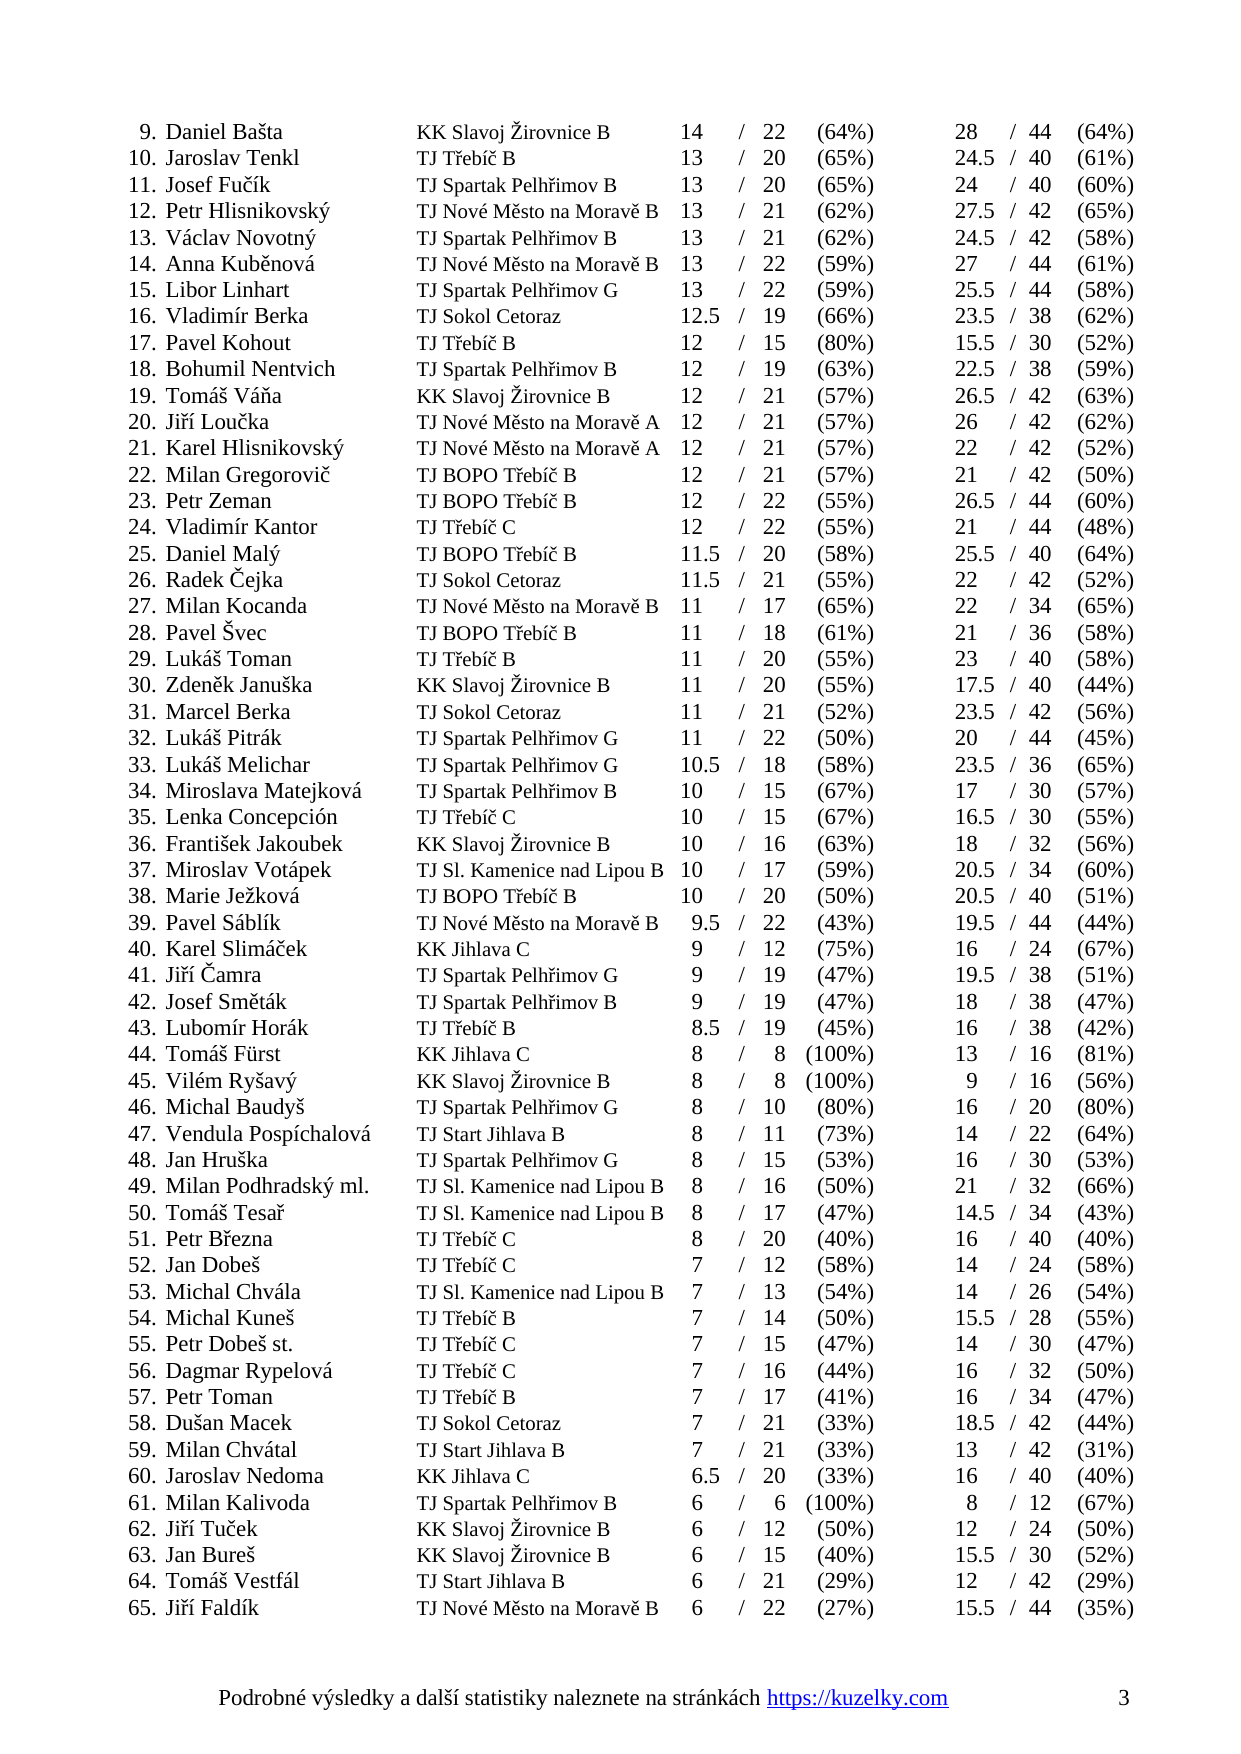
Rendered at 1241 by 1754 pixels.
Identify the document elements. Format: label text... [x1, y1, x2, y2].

text 10. Jaroslav Tenkl TJ Třebíč B 13 / 20 (65%) 24.5 / 40 (61%) [106, 144, 1134, 171]
text 29. Lukáš Toman TJ Třebíč B 11 / 20 (55%) 23 / 40 (58%) [106, 645, 1134, 672]
text 31. Marcel Berka TJ Sokol Cetoraz 11 / 21 (52%) 23.5 / 42 (56%) [106, 698, 1134, 724]
text 24. Vladimír Kantor TJ Třebíč C 12 / 22 (55%) 21 / 44 (48%) [106, 513, 1134, 540]
text 51. Petr Března TJ Třebíč C 8 / 20 (40%) 16 / 40 (40%) [106, 1225, 1134, 1251]
text 27. Milan Kocanda TJ Nové Město na Moravě B 11 / 17 (65%) 22 / 34 (65%) [106, 592, 1134, 619]
text 22. Milan Gregorovič TJ BOPO Třebíč B 12 / 21 (57%) 21 / 42 (50%) [106, 461, 1134, 487]
text 54. Michal Kuneš TJ Třebíč B 7 / 14 (50%) 15.5 / 28 (55%) [106, 1304, 1134, 1330]
text 12. Petr Hlisnikovský TJ Nové Město na Moravě B 13 / 21 (62%) 27.5 / 42 (65%) [106, 197, 1134, 223]
text 14. Anna Kuběnová TJ Nové Město na Moravě B 13 / 22 (59%) 27 / 44 (61%) [106, 250, 1134, 276]
text 62. Jiří Tuček KK Slavoj Žirovnice B 6 / 12 (50%) 12 / 24 (50%) [106, 1515, 1134, 1541]
text 60. Jaroslav Nedoma KK Jihlava C 6.5 / 20 (33%) 16 / 40 (40%) [106, 1462, 1134, 1488]
text 46. Michal Baudyš TJ Spartak Pelhřimov G 8 / 10 (80%) 16 / 20 (80%) [106, 1093, 1134, 1119]
text 63. Jan Bureš KK Slavoj Žirovnice B 6 / 15 (40%) 15.5 / 30 (52%) [106, 1541, 1134, 1568]
text 28. Pavel Švec TJ BOPO Třebíč B 11 / 18 (61%) 21 / 36 (58%) [106, 619, 1134, 645]
text 65. Jiří Faldík TJ Nové Město na Moravě B 6 / 22 (27%) 15.5 / 44 (35%) [106, 1594, 1134, 1620]
text 53. Michal Chvála TJ Sl. Kamenice nad Lipou B 7 / 13 (54%) 14 / 26 (54%) [106, 1278, 1134, 1304]
text 40. Karel Slimáček KK Jihlava C 9 / 12 (75%) 16 / 24 (67%) [106, 935, 1134, 961]
text 57. Petr Toman TJ Třebíč B 7 / 17 (41%) 16 / 34 (47%) [106, 1383, 1134, 1409]
text 11. Josef Fučík TJ Spartak Pelhřimov B 13 / 20 (65%) 24 / 40 (60%) [106, 171, 1134, 197]
text 21. Karel Hlisnikovský TJ Nové Město na Moravě A 12 / 21 (57%) 22 / 42 (52%) [106, 434, 1134, 461]
text 15. Libor Linhart TJ Spartak Pelhřimov G 13 / 22 (59%) 25.5 / 44 (58%) [106, 276, 1134, 303]
text 37. Miroslav Votápek TJ Sl. Kamenice nad Lipou B 10 / 17 (59%) 20.5 / 34 (60%) [106, 856, 1134, 882]
text 36. František Jakoubek KK Slavoj Žirovnice B 10 / 16 (63%) 18 / 32 (56%) [106, 830, 1134, 856]
text 49. Milan Podhradský ml. TJ Sl. Kamenice nad Lipou B 8 / 16 (50%) 21 / 32 (66%) [106, 1172, 1134, 1199]
text 20. Jiří Loučka TJ Nové Město na Moravě A 12 / 21 (57%) 26 / 42 (62%) [106, 408, 1134, 434]
text 56. Dagmar Rypelová TJ Třebíč C 7 / 16 (44%) 16 / 32 (50%) [106, 1357, 1134, 1383]
text 45. Vilém Ryšavý KK Slavoj Žirovnice B 8 / 8 (100%) 9 / 16 (56%) [106, 1067, 1134, 1093]
text 30. Zdeněk Januška KK Slavoj Žirovnice B 11 / 20 (55%) 17.5 / 40 (44%) [106, 672, 1134, 698]
text 23. Petr Zeman TJ BOPO Třebíč B 12 / 22 (55%) 26.5 / 44 (60%) [106, 487, 1134, 513]
text 48. Jan Hruška TJ Spartak Pelhřimov G 8 / 15 (53%) 16 / 30 (53%) [106, 1146, 1134, 1172]
text 59. Milan Chvátal TJ Start Jihlava B 7 / 21 (33%) 13 / 42 (31%) [106, 1436, 1134, 1462]
text 32. Lukáš Pitrák TJ Spartak Pelhřimov G 11 / 22 (50%) 20 / 44 (45%) [106, 724, 1134, 751]
text 26. Radek Čejka TJ Sokol Cetoraz 11.5 / 21 (55%) 22 / 42 (52%) [106, 566, 1134, 592]
text 35. Lenka Concepción TJ Třebíč C 10 / 15 (67%) 16.5 / 30 (55%) [106, 803, 1134, 830]
text 47. Vendula Pospíchalová TJ Start Jihlava B 8 / 11 (73%) 14 / 22 (64%) [106, 1119, 1134, 1146]
text 52. Jan Dobeš TJ Třebíč C 7 / 12 (58%) 14 / 24 (58%) [106, 1251, 1134, 1278]
text 38. Marie Ježková TJ BOPO Třebíč B 10 / 20 (50%) 20.5 / 40 (51%) [106, 882, 1134, 909]
text 16. Vladimír Berka TJ Sokol Cetoraz 12.5 / 19 (66%) 23.5 / 38 (62%) [106, 303, 1134, 329]
text 33. Lukáš Melichar TJ Spartak Pelhřimov G 10.5 / 18 (58%) 23.5 / 36 (65%) [106, 751, 1134, 777]
text 55. Petr Dobeš st. TJ Třebíč C 7 / 15 (47%) 14 / 30 (47%) [106, 1330, 1134, 1357]
text 44. Tomáš Fürst KK Jihlava C 8 / 8 (100%) 13 / 16 (81%) [106, 1041, 1134, 1067]
text 50. Tomáš Tesař TJ Sl. Kamenice nad Lipou B 8 / 17 (47%) 14.5 / 34 (43%) [106, 1199, 1134, 1225]
text 61. Milan Kalivoda TJ Spartak Pelhřimov B 6 / 6 (100%) 8 / 12 (67%) [106, 1488, 1134, 1515]
text 41. Jiří Čamra TJ Spartak Pelhřimov G 9 / 19 (47%) 19.5 / 38 (51%) [106, 961, 1134, 988]
text 17. Pavel Kohout TJ Třebíč B 12 / 15 (80%) 15.5 / 30 (52%) [106, 329, 1134, 355]
text 58. Dušan Macek TJ Sokol Cetoraz 7 / 21 (33%) 18.5 / 42 (44%) [106, 1409, 1134, 1436]
text 64. Tomáš Vestfál TJ Start Jihlava B 6 / 21 (29%) 12 / 42 (29%) [106, 1568, 1134, 1594]
text 25. Daniel Malý TJ BOPO Třebíč B 11.5 / 20 (58%) 25.5 / 40 (64%) [106, 540, 1134, 566]
text 18. Bohumil Nentvich TJ Spartak Pelhřimov B 12 / 19 (63%) 22.5 / 38 (59%) [106, 355, 1134, 382]
text 43. Lubomír Horák TJ Třebíč B 8.5 / 19 (45%) 16 / 38 (42%) [106, 1014, 1134, 1041]
text 39. Pavel Sáblík TJ Nové Město na Moravě B 9.5 / 22 (43%) 19.5 / 44 (44%) [106, 909, 1134, 935]
text 34. Miroslava Matejková TJ Spartak Pelhřimov B 10 / 15 (67%) 17 / 30 (57%) [106, 777, 1134, 803]
text 9. Daniel Bašta KK Slavoj Žirovnice B 14 / 22 (64%) 28 / 44 (64%) [106, 118, 1134, 144]
text 19. Tomáš Váňa KK Slavoj Žirovnice B 12 / 21 (57%) 26.5 / 42 (63%) [106, 382, 1134, 408]
text 13. Václav Novotný TJ Spartak Pelhřimov B 13 / 21 (62%) 24.5 / 42 (58%) [106, 223, 1134, 250]
text 42. Josef Směták TJ Spartak Pelhřimov B 9 / 19 (47%) 18 / 38 (47%) [106, 988, 1134, 1014]
